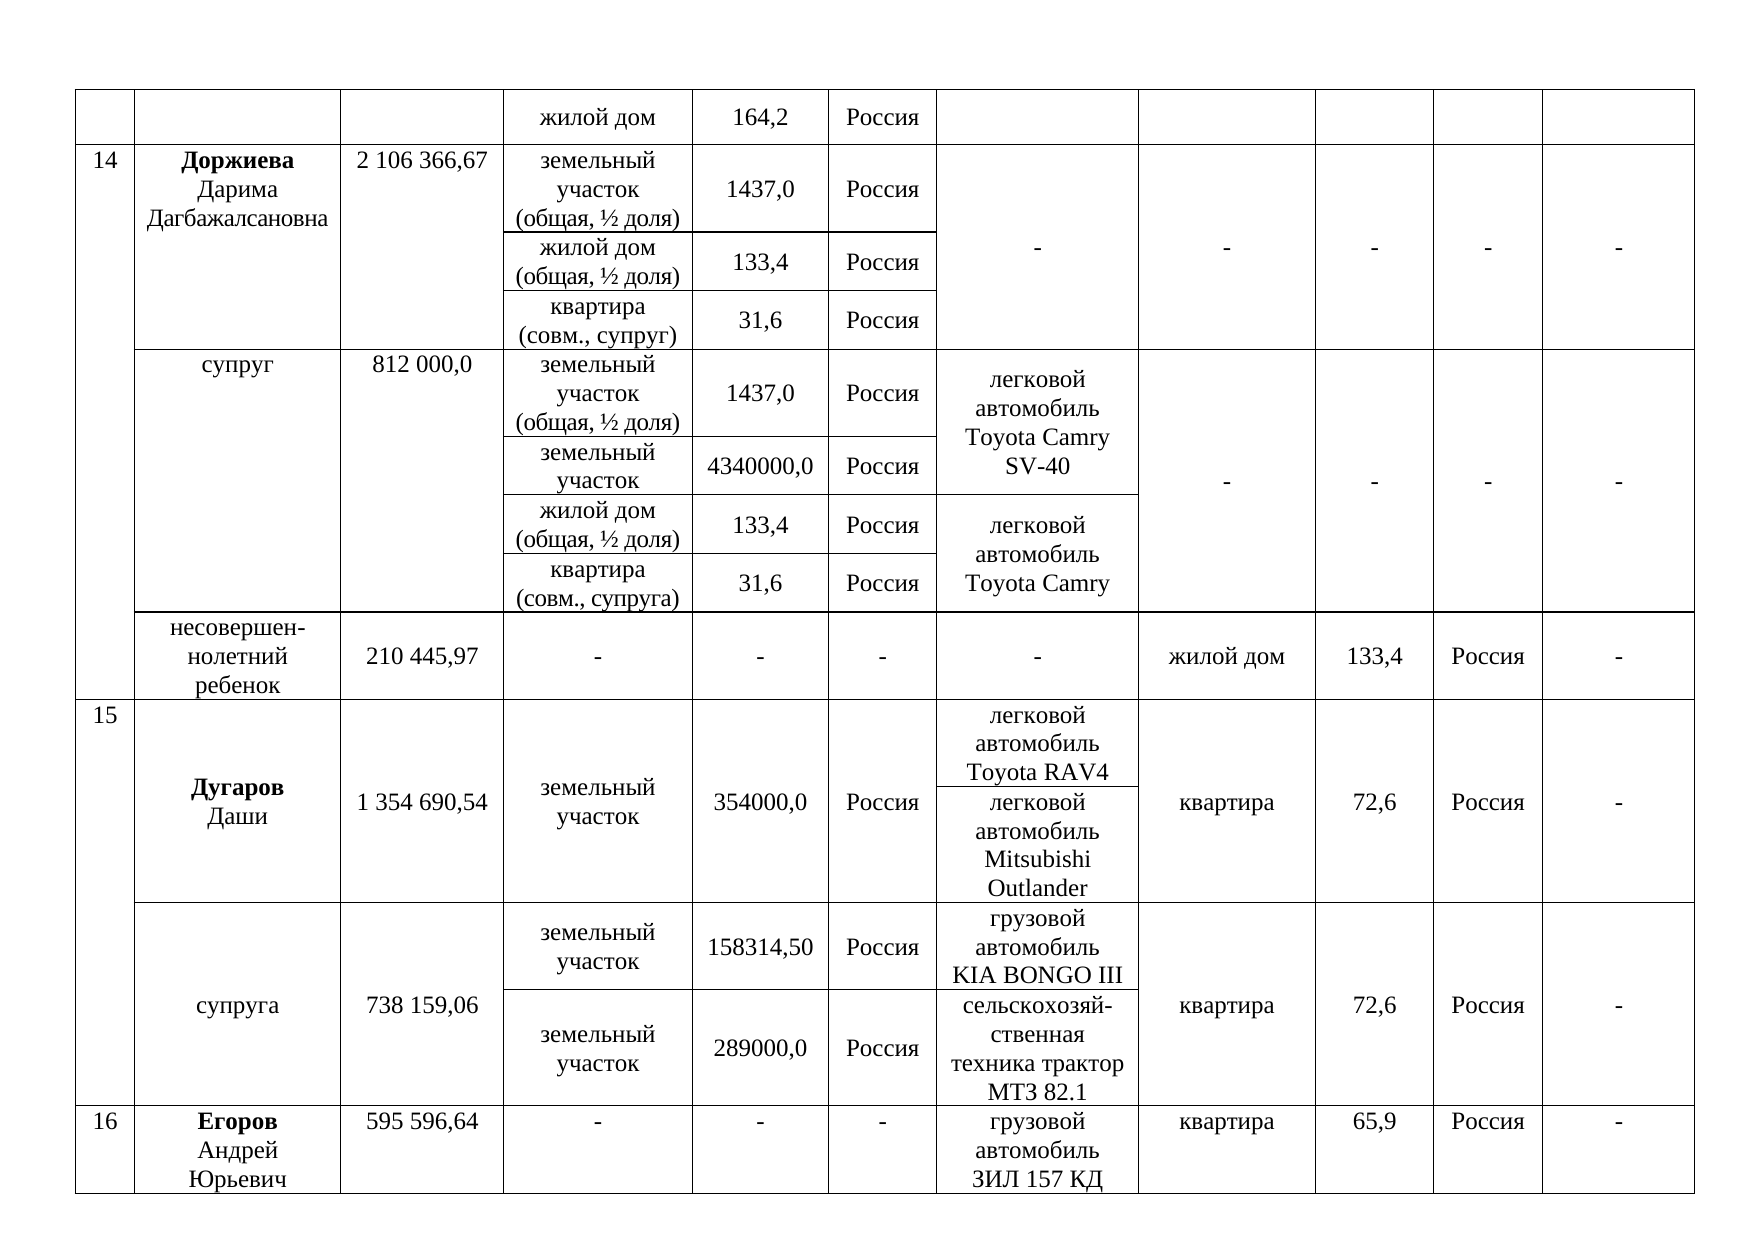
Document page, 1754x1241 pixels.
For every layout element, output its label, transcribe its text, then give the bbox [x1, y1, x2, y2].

table_cell сельскохозяй-ственная техника трактор МТЗ 82.1 [937, 990, 1138, 1105]
table_cell 1437,0 [693, 145, 828, 231]
table_cell - [937, 613, 1138, 699]
table_cell 164,2 [693, 90, 828, 144]
table_cell - [1139, 145, 1315, 348]
table_cell - [504, 613, 692, 699]
table_cell Россия [1434, 903, 1542, 1105]
table_cell 72,6 [1316, 903, 1433, 1105]
table_cell 15 [76, 700, 134, 1105]
table_cell - [1543, 1106, 1694, 1193]
table_cell - [937, 145, 1138, 348]
table_cell - [1543, 350, 1694, 611]
table_cell легковой автомобиль Toyota Camry SV-40 [937, 350, 1138, 494]
table_cell земельный участок [504, 903, 692, 989]
table_cell земельный участок [504, 437, 692, 494]
table_cell 210 445,97 [341, 613, 503, 699]
table_cell 158314,50 [693, 903, 828, 989]
table_cell жилой дом (общая, ½ доля) [504, 495, 692, 553]
table_cell легковой автомобиль Mitsubishi Outlander [937, 787, 1138, 902]
table_cell - [1543, 700, 1694, 902]
table_cell - [1543, 145, 1694, 348]
table_cell - [504, 1106, 692, 1193]
table_cell земельный участок [504, 700, 692, 902]
table_cell 4340000,0 [693, 437, 828, 494]
table_cell грузовой автомобиль KIA BONGO III [937, 903, 1138, 989]
table_cell квартира (совм., супруга) [504, 554, 692, 611]
table_cell легковой автомобиль Toyota Camry [937, 495, 1138, 611]
table_cell 738 159,06 [341, 903, 503, 1105]
table_cell 31,6 [693, 291, 828, 348]
table_cell Россия [829, 90, 936, 144]
table_cell Россия [829, 350, 936, 436]
table_cell Россия [1434, 613, 1542, 699]
table_cell - [829, 1106, 936, 1193]
table_cell 133,4 [1316, 613, 1433, 699]
table_cell Россия [829, 291, 936, 348]
table_cell 812 000,0 [341, 350, 503, 611]
table_cell супруга [135, 903, 340, 1105]
table_cell 1 354 690,54 [341, 700, 503, 902]
table_cell земельный участок [504, 990, 692, 1105]
table_cell 133,4 [693, 495, 828, 553]
table_cell Россия [829, 233, 936, 290]
table_cell Россия [1434, 700, 1542, 902]
table_cell легковой автомобиль Toyota RAV4 [937, 700, 1138, 786]
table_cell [135, 1106, 340, 1193]
table_cell - [1434, 350, 1542, 611]
table_cell Россия [829, 903, 936, 989]
table_cell квартира [1139, 1106, 1315, 1193]
table_cell Россия [829, 700, 936, 902]
table_cell - [1316, 350, 1433, 611]
table_cell 31,6 [693, 554, 828, 611]
table_cell - [693, 613, 828, 699]
table_cell 14 [76, 145, 134, 699]
table_cell Дугаров Даши [135, 700, 340, 902]
table_cell несовершен-нолетний ребенок [135, 613, 340, 699]
table_cell земельный участок (общая, ½ доля) [504, 145, 692, 231]
table_cell 595 596,64 [341, 1106, 503, 1193]
table_cell жилой дом [1139, 613, 1315, 699]
table_cell Россия [829, 990, 936, 1105]
table_cell Россия [829, 437, 936, 494]
table_cell 16 [76, 1106, 134, 1193]
table_cell 289000,0 [693, 990, 828, 1105]
table_cell - [693, 1106, 828, 1193]
table_cell земельный участок (общая, ½ доля) [504, 350, 692, 436]
table_cell квартира [1139, 903, 1315, 1105]
table_cell 65,9 [1316, 1106, 1433, 1193]
table_cell Россия [829, 554, 936, 611]
table_cell жилой дом [504, 90, 692, 144]
table_cell - [1434, 145, 1542, 348]
table_cell жилой дом (общая, ½ доля) [504, 233, 692, 290]
table_cell Россия [829, 145, 936, 231]
table_cell - [1543, 613, 1694, 699]
table_cell - [1139, 350, 1315, 611]
table_cell Россия [829, 495, 936, 553]
table_cell 72,6 [1316, 700, 1433, 902]
table_cell квартира [1139, 700, 1315, 902]
table_cell Доржиева Дарима Дагбажалсановна [135, 145, 340, 348]
table_cell 2 106 366,67 [341, 145, 503, 348]
table_cell Россия [1434, 1106, 1542, 1193]
table_cell грузовой автомобиль ЗИЛ 157 КД [937, 1106, 1138, 1193]
table_cell - [1316, 145, 1433, 348]
table_cell 133,4 [693, 233, 828, 290]
table_cell - [1543, 903, 1694, 1105]
table_cell 354000,0 [693, 700, 828, 902]
table_cell - [829, 613, 936, 699]
table_cell супруг [135, 350, 340, 611]
table_cell 1437,0 [693, 350, 828, 436]
table_cell квартира (совм., супруг) [504, 291, 692, 348]
